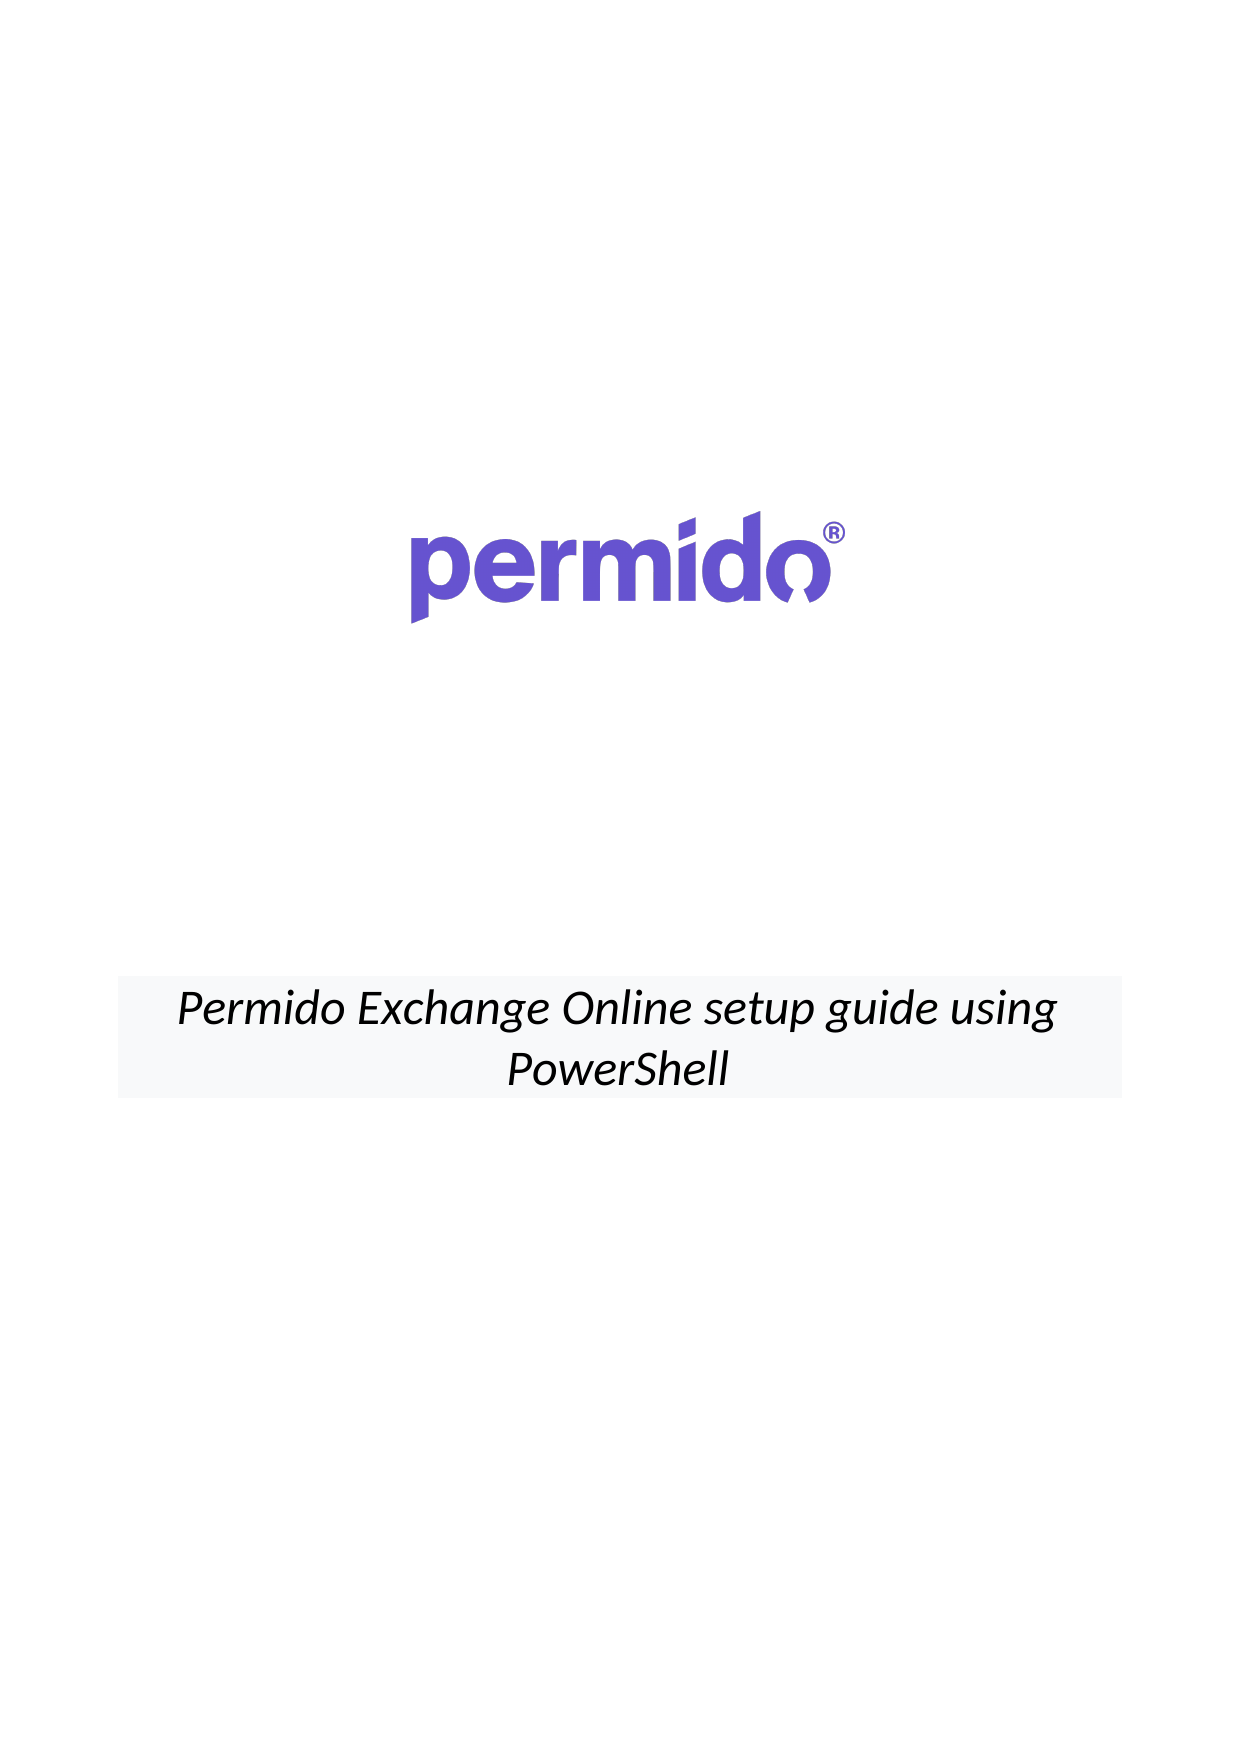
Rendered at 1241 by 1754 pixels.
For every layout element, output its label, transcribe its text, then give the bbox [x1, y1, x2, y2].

picture [277, 224, 964, 911]
text Permido Exchange Online setup guide using PowerShell [118, 976, 1122, 1098]
